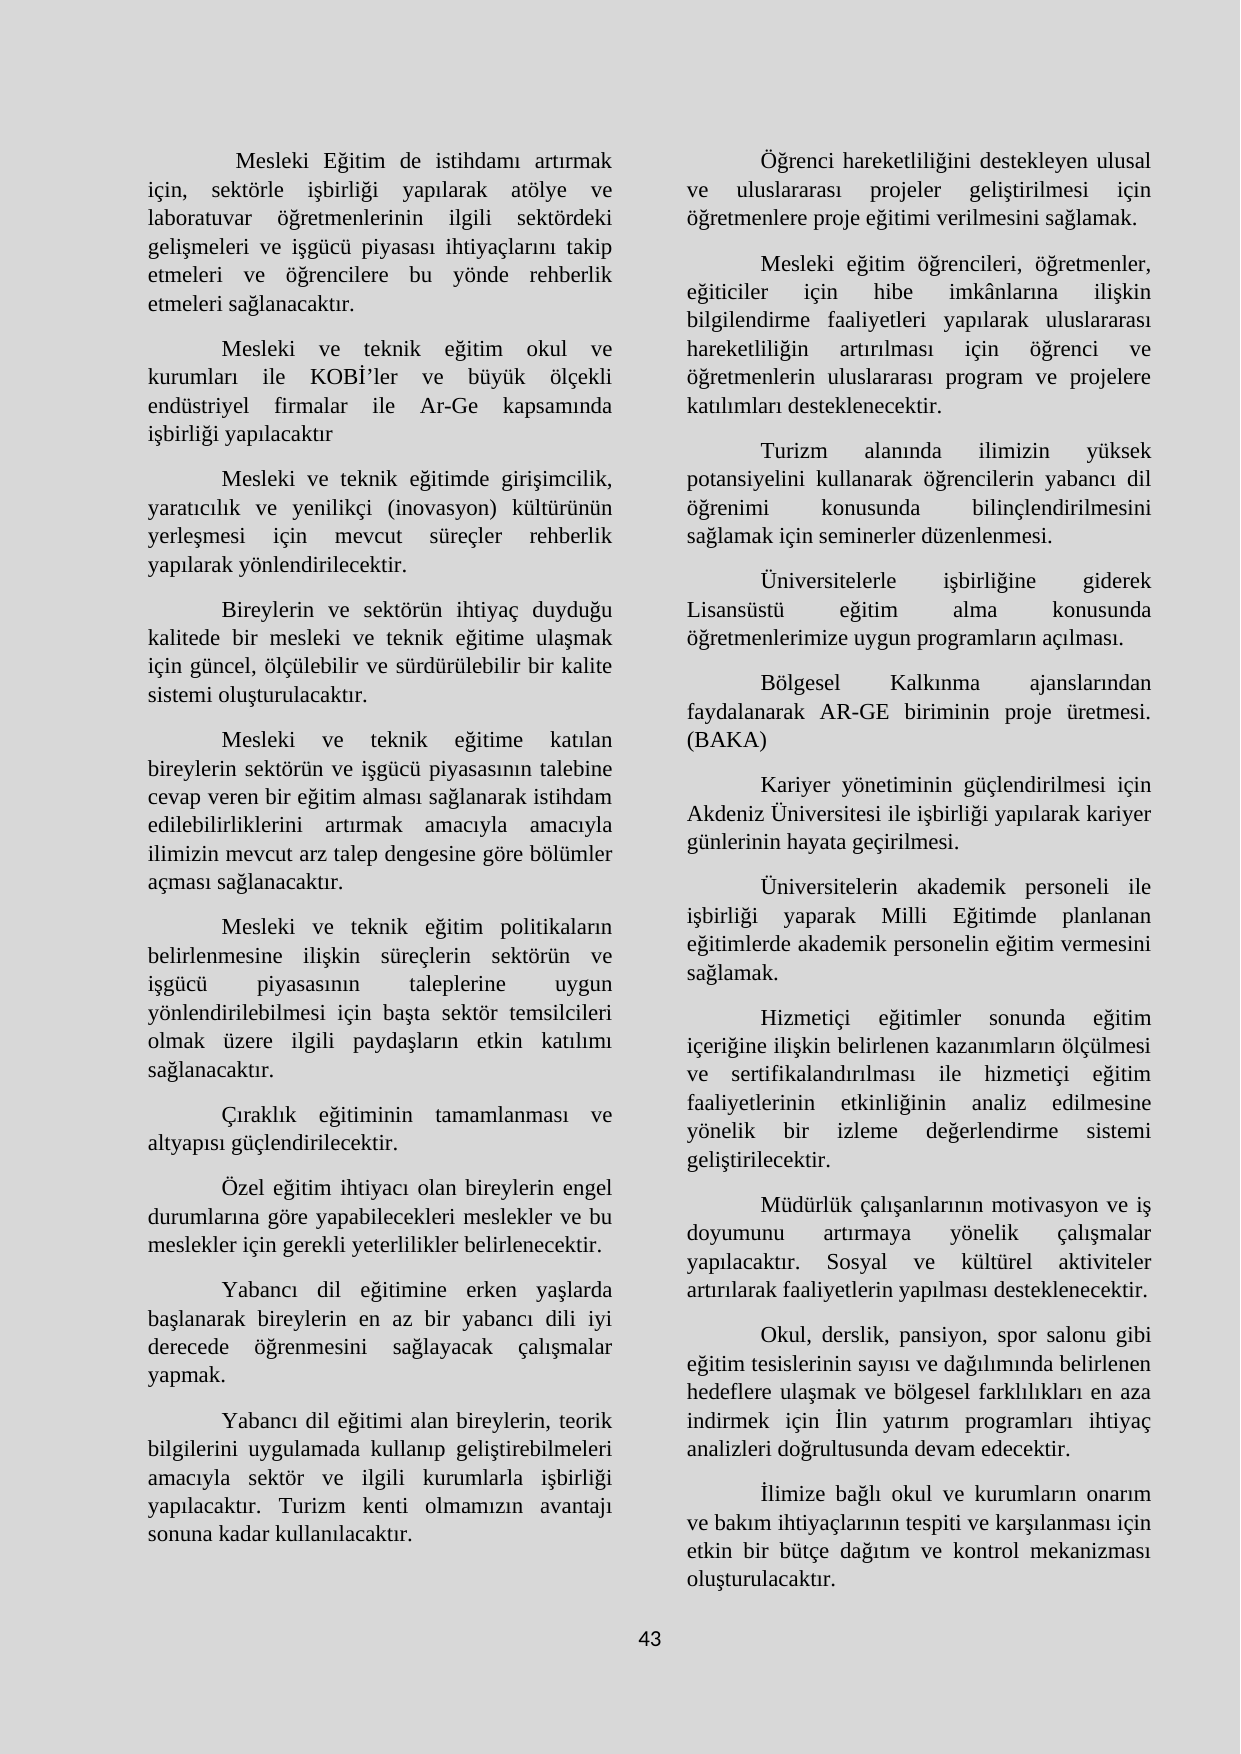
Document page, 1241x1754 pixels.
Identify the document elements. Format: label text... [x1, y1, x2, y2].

text Mesleki ve teknik eğitime katılan bireylerin sektörün ve işgücü piyasasının talebine cevap veren bir eğitim alması sağlanarak istihdam edilebilirliklerini artırmak amacıyla amacıyla ilimizin mevcut arz talep dengesine göre bölümler açması sağlanacaktır. [148, 726, 613, 895]
text Müdürlük çalışanlarının motivasyon ve iş doyumunu artırmaya yönelik çalışmalar yapılacaktır. Sosyal ve kültürel aktiviteler artırılarak faaliyetlerin yapılması desteklenecektir. [687, 1191, 1152, 1303]
text Yabancı dil eğitimi alan bireylerin, teorik bilgilerini uygulamada kullanıp geliştirebilmeleri amacıyla sektör ve ilgili kurumlarla işbirliği yapılacaktır. Turizm kenti olmamızın avantajı sonuna kadar kullanılacaktır. [148, 1407, 613, 1547]
text Hizmetiçi eğitimler sonunda eğitim içeriğine ilişkin belirlenen kazanımların ölçülmesi ve sertifikalandırılması ile hizmetiçi eğitim faaliyetlerinin etkinliğinin analiz edilmesine yönelik bir izleme değerlendirme sistemi geliştirilecektir. [687, 1004, 1152, 1172]
text Kariyer yönetiminin güçlendirilmesi için Akdeniz Üniversitesi ile işbirliği yapılarak kariyer günlerinin hayata geçirilmesi. [687, 771, 1152, 854]
text Üniversitelerle işbirliğine giderek Lisansüstü eğitim alma konusunda öğretmenlerimize uygun programların açılması. [687, 567, 1152, 651]
text Mesleki eğitim öğrencileri, öğretmenler, eğiticiler için hibe imkânlarına ilişkin bilgilendirme faaliyetleri yapılarak uluslararası hareketliliğin artırılması için öğrenci ve öğretmenlerin uluslararası program ve projelere katılımları desteklenecektir. [687, 249, 1152, 418]
text Çıraklık eğitiminin tamamlanması ve altyapısı güçlendirilecektir. [148, 1101, 613, 1156]
text Bireylerin ve sektörün ihtiyaç duyduğu kalitede bir mesleki ve teknik eğitime ulaşmak için güncel, ölçülebilir ve sürdürülebilir bir kalite sistemi oluşturulacaktır. [148, 596, 613, 707]
text Okul, derslik, pansiyon, spor salonu gibi eğitim tesislerinin sayısı ve dağılımında belirlenen hedeflere ulaşmak ve bölgesel farklılıkları en aza indirmek için İlin yatırım programları ihtiyaç analizleri doğrultusunda devam edecektir. [687, 1321, 1152, 1461]
text Özel eğitim ihtiyacı olan bireylerin engel durumlarına göre yapabilecekleri meslekler ve bu meslekler için gerekli yeterlilikler belirlenecektir. [148, 1174, 613, 1257]
text Mesleki ve teknik eğitim okul ve kurumları ile KOBİ’ler ve büyük ölçekli endüstriyel firmalar ile Ar‐Ge kapsamında işbirliği yapılacaktır [148, 335, 613, 447]
text Turizm alanında ilimizin yüksek potansiyelini kullanarak öğrencilerin yabancı dil öğrenimi konusunda bilinçlendirilmesini sağlamak için seminerler düzenlenmesi. [687, 437, 1152, 548]
text Yabancı dil eğitimine erken yaşlarda başlanarak bireylerin en az bir yabancı dili iyi derecede öğrenmesini sağlayacak çalışmalar yapmak. [148, 1276, 613, 1388]
text Öğrenci hareketliliğini destekleyen ulusal ve uluslararası projeler geliştirilmesi için öğretmenlere proje eğitimi verilmesini sağlamak. [687, 148, 1152, 231]
text Mesleki ve teknik eğitim politikaların belirlenmesine ilişkin süreçlerin sektörün ve işgücü piyasasının taleplerine uygun yönlendirilebilmesi için başta sektör temsilcileri olmak üzere ilgili paydaşların etkin katılımı sağlanacaktır. [148, 913, 613, 1082]
text Bölgesel Kalkınma ajanslarından faydalanarak AR-GE biriminin proje üretmesi.(BAKA) [687, 669, 1152, 752]
text Üniversitelerin akademik personeli ile işbirliği yaparak Milli Eğitimde planlanan eğitimlerde akademik personelin eğitim vermesini sağlamak. [687, 873, 1152, 985]
text Mesleki ve teknik eğitimde girişimcilik, yaratıcılık ve yenilikçi (inovasyon) kültürünün yerleşmesi için mevcut süreçler rehberlik yapılarak yönlendirilecektir. [148, 465, 613, 577]
text Mesleki Eğitim de istihdamı artırmak için, sektörle işbirliği yapılarak atölye ve laboratuvar öğretmenlerinin ilgili sektördeki gelişmeleri ve işgücü piyasası ihtiyaçlarını takip etmeleri ve öğrencilere bu yönde rehberlik etmeleri sağlanacaktır. [148, 148, 613, 316]
text İlimize bağlı okul ve kurumların onarım ve bakım ihtiyaçlarının tespiti ve karşılanması için etkin bir bütçe dağıtım ve kontrol mekanizması oluşturulacaktır. [687, 1480, 1152, 1592]
